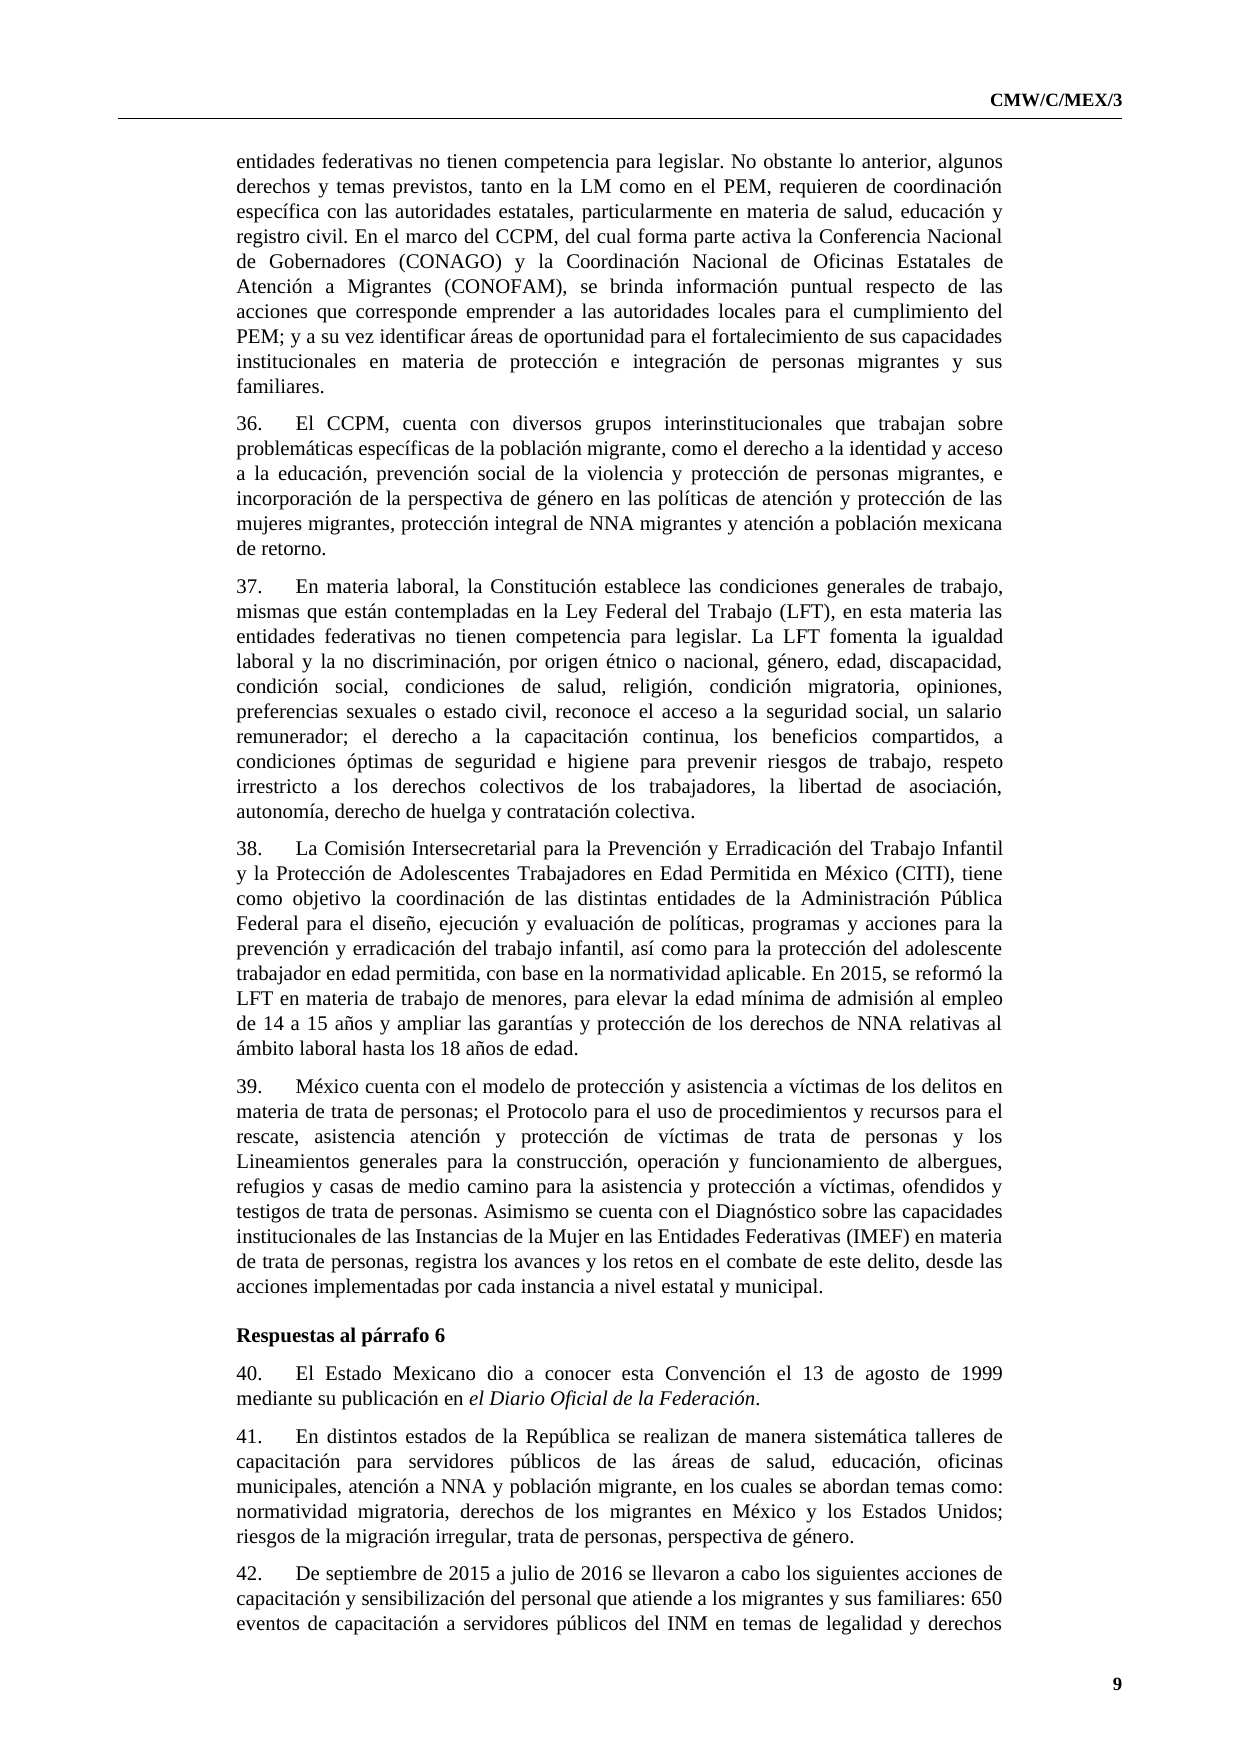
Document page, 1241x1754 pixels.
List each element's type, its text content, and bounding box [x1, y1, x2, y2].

text 38. La Comisión Intersecretarial para la Prevención y Erradicación del Trabajo Infantil y la Protección de Adolescentes Trabajadores en Edad Permitida en México (CITI), tiene como objetivo la coordinación de las distintas entidades de la Administración Pública Federal para el diseño, ejecución y evaluación de políticas, programas y acciones para la prevención y erradicación del trabajo infantil, así como para la protección del adolescente trabajador en edad permitida, con base en la normatividad aplicable. En 2015, se reformó la LFT en materia de trabajo de menores, para elevar la edad mínima de admisión al empleo de 14 a 15 años y ampliar las garantías y protección de los derechos de NNA relativas al ámbito laboral hasta los 18 años de edad. [236, 835, 1004, 1060]
text 41. En distintos estados de la República se realizan de manera sistemática talleres de capacitación para servidores públicos de las áreas de salud, educación, oficinas municipales, atención a NNA y población migrante, en los cuales se abordan temas como: normatividad migratoria, derechos de los migrantes en México y los Estados Unidos; riesgos de la migración irregular, trata de personas, perspectiva de género. [236, 1423, 1004, 1548]
text 37. En materia laboral, la Constitución establece las condiciones generales de trabajo, mismas que están contempladas en la Ley Federal del Trabajo (LFT), en esta materia las entidades federativas no tienen competencia para legislar. La LFT fomenta la igualdad laboral y la no discriminación, por origen étnico o nacional, género, edad, discapacidad, condición social, condiciones de salud, religión, condición migratoria, opiniones, preferencias sexuales o estado civil, reconoce el acceso a la seguridad social, un salario remunerador; el derecho a la capacitación continua, los beneficios compartidos, a condiciones óptimas de seguridad e higiene para prevenir riesgos de trabajo, respeto irrestricto a los derechos colectivos de los trabajadores, la libertad de asociación, autonomía, derecho de huelga y contratación colectiva. [236, 573, 1004, 823]
text Respuestas al párrafo 6 [118, 1323, 1004, 1348]
text 40. El Estado Mexicano dio a conocer esta Convención el 13 de agosto de 1999 mediante su publicación en el Diario Oficial de la Federación. [236, 1360, 1004, 1410]
text 36. El CCPM, cuenta con diversos grupos interinstitucionales que trabajan sobre problemáticas específicas de la población migrante, como el derecho a la identidad y acceso a la educación, prevención social de la violencia y protección de personas migrantes, e incorporación de la perspectiva de género en las políticas de atención y protección de las mujeres migrantes, protección integral de NNA migrantes y atención a población mexicana de retorno. [236, 410, 1004, 560]
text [236, 148, 1004, 398]
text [236, 1560, 1004, 1635]
text 39. México cuenta con el modelo de protección y asistencia a víctimas de los delitos en materia de trata de personas; el Protocolo para el uso de procedimientos y recursos para el rescate, asistencia atención y protección de víctimas de trata de personas y los Lineamientos generales para la construcción, operación y funcionamiento de albergues, refugios y casas de medio camino para la asistencia y protección a víctimas, ofendidos y testigos de trata de personas. Asimismo se cuenta con el Diagnóstico sobre las capacidades institucionales de las Instancias de la Mujer en las Entidades Federativas (IMEF) en materia de trata de personas, registra los avances y los retos en el combate de este delito, desde las acciones implementadas por cada instancia a nivel estatal y municipal. [236, 1073, 1004, 1298]
